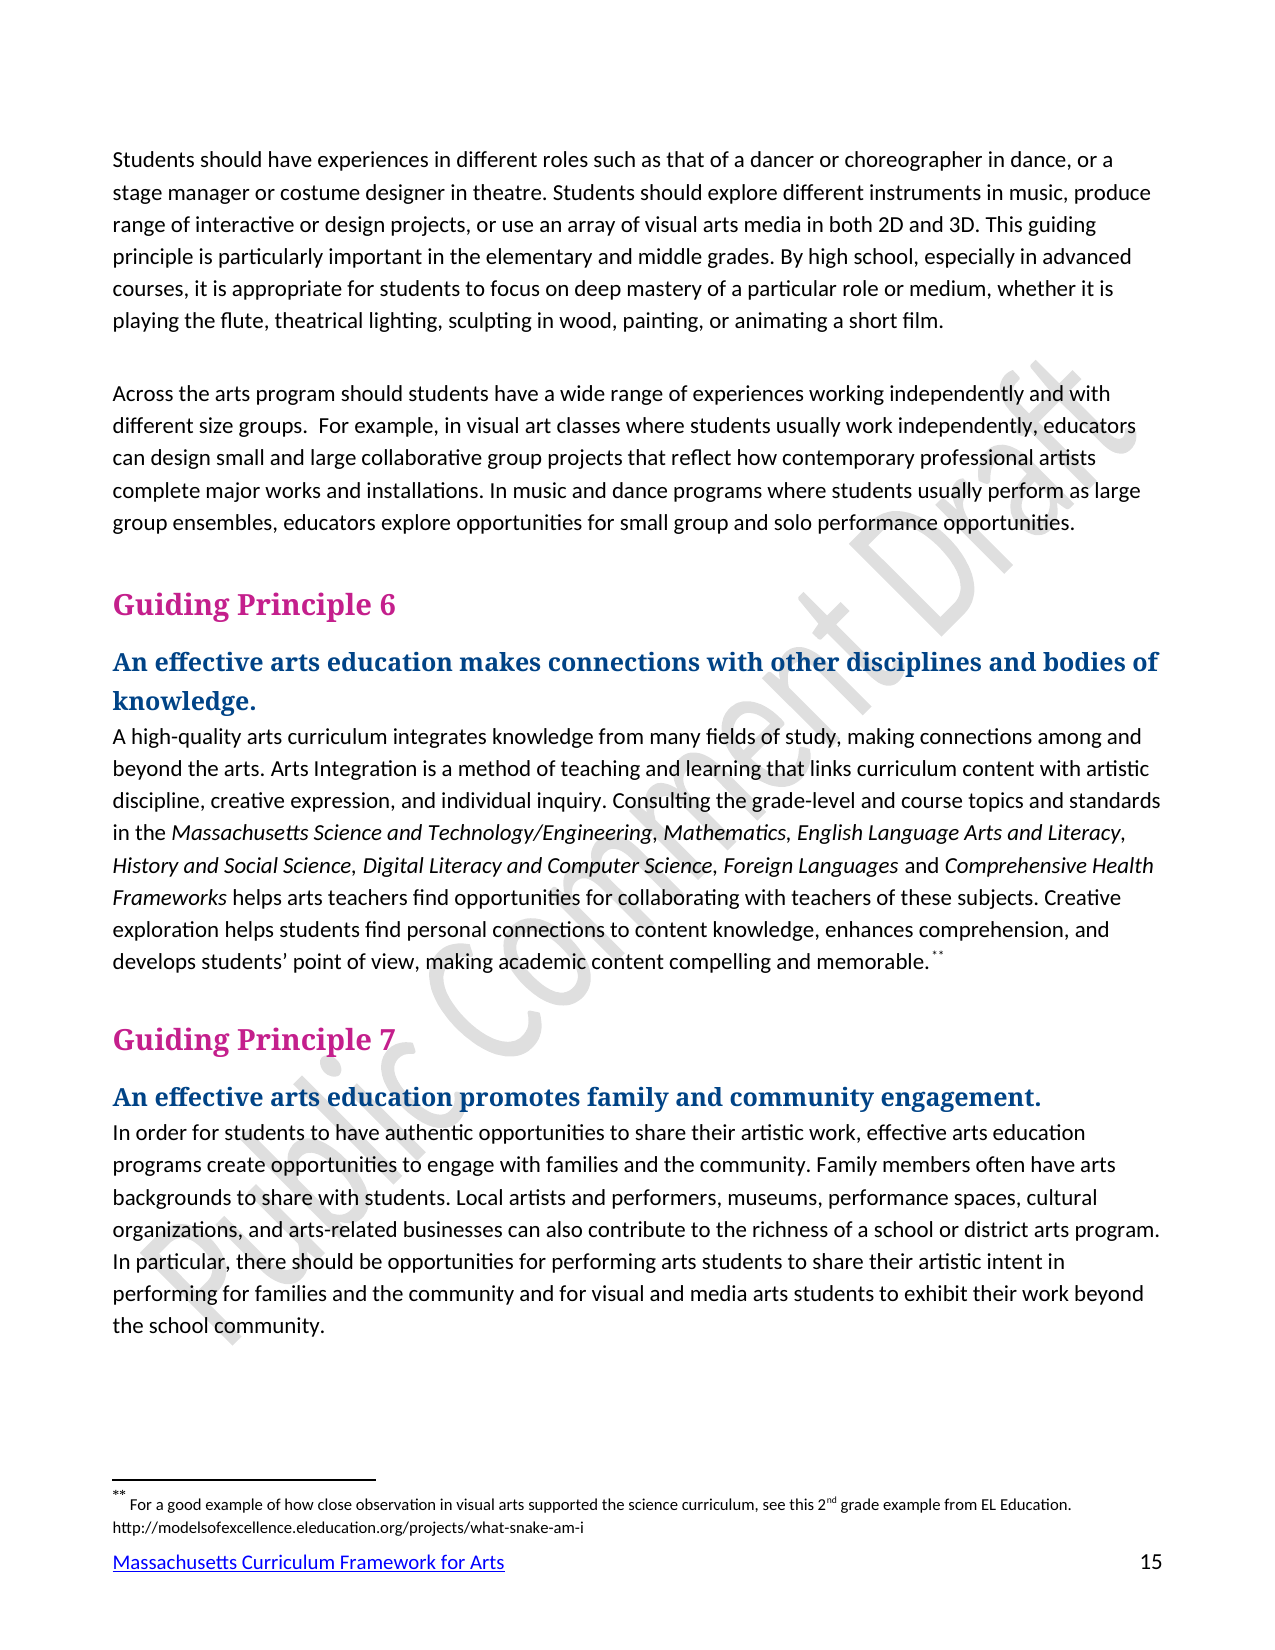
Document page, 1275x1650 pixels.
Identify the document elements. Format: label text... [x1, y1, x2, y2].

text Across the arts program should students have a wide range of experiences working independently and with different size groups. For example, in visual art classes where students usually work independently, educators can design small and large collaborative group projects that reflect how contemporary professional artists complete major works and installations. In music and dance programs where students usually perform as large group ensembles, educators explore opportunities for small group and solo performance opportunities. [112, 379, 1162, 536]
subtitle Guiding Principle 6 [112, 584, 1162, 624]
subtitle An effective arts education makes connections with other disciplines and bodies of knowledge. [112, 644, 1162, 717]
subtitle Guiding Principle 7 [112, 1019, 1162, 1059]
text In order for students to have authentic opportunities to share their artistic work, effective arts education programs create opportunities to engage with families and the community. Family members often have arts backgrounds to share with students. Local artists and performers, museums, performance spaces, cultural organizations, and arts-related businesses can also contribute to the richness of a school or district arts program. In particular, there should be opportunities for performing arts students to share their artistic intent in performing for families and the community and for visual and media arts students to exhibit their work beyond the school community. [112, 1118, 1162, 1339]
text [112, 146, 1162, 334]
subtitle An effective arts education promotes family and community engagement. [112, 1080, 1162, 1114]
text A high-quality arts curriculum integrates knowledge from many fields of study, making connections among and beyond the arts. Arts Integration is a method of teaching and learning that links curriculum content with artistic discipline, creative expression, and individual inquiry. Consulting the grade-level and course topics and standards in the Massachusetts Science and Technology/Engineering, Mathematics, English Language Arts and Literacy, History and Social Science, Digital Literacy and Computer Science, Foreign Languages and Comprehensive Health Frameworks helps arts teachers find opportunities for collaborating with teachers of these subjects. Creative exploration helps students find personal connections to content knowledge, enhances comprehension, and develops students’ point of view, making academic content compelling and memorable. [112, 722, 1162, 975]
